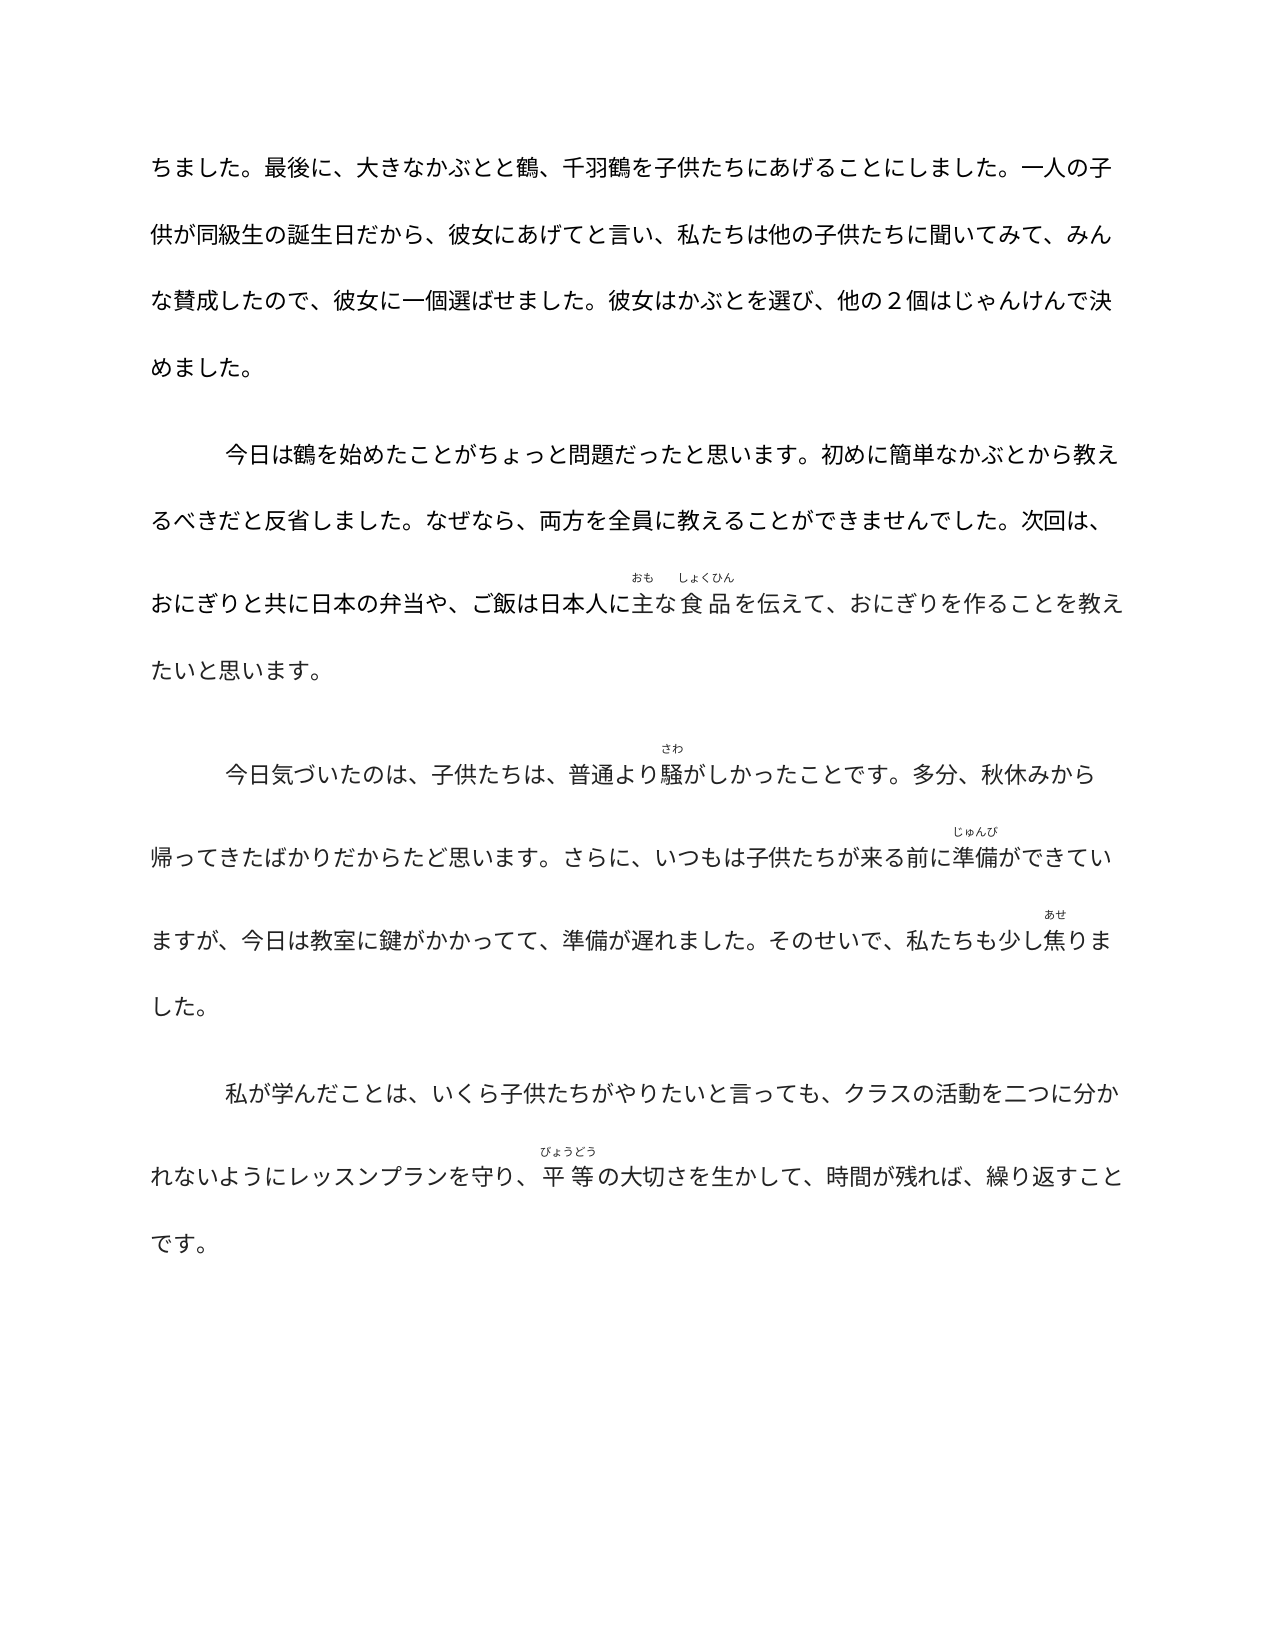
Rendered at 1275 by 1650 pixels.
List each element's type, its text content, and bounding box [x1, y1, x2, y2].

text 今日は鶴を始めたことがちょっと問題だったと思います。初めに簡単なかぶとから教えるべきだと反省しました。なぜなら、両方を全員に教えることができませんでした。次回は、おにぎりと共に日本の弁当や、ご飯は日本人になを伝えて、おにぎりを作ることを教えたいと思います。 [150, 437, 1125, 686]
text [150, 150, 1125, 383]
text 私が学んだことは、いくら子供たちがやりたいと言っても、クラスの活動を二つに分かれないようにレッスンプランを守り、の大切さを生かして、時間が残れば、繰り返すことです。 [150, 1076, 1125, 1259]
text 今日気づいたのは、子供たちは、普通よりがしかったことです。多分、秋休みから帰ってきたばかりだからたど思います。さらに、いつもは子供たちが来る前にができていますが、今日は教室に鍵がかかってて、準備が遅れました。そのせいで、私たちも少しりました。 [150, 740, 1125, 1022]
